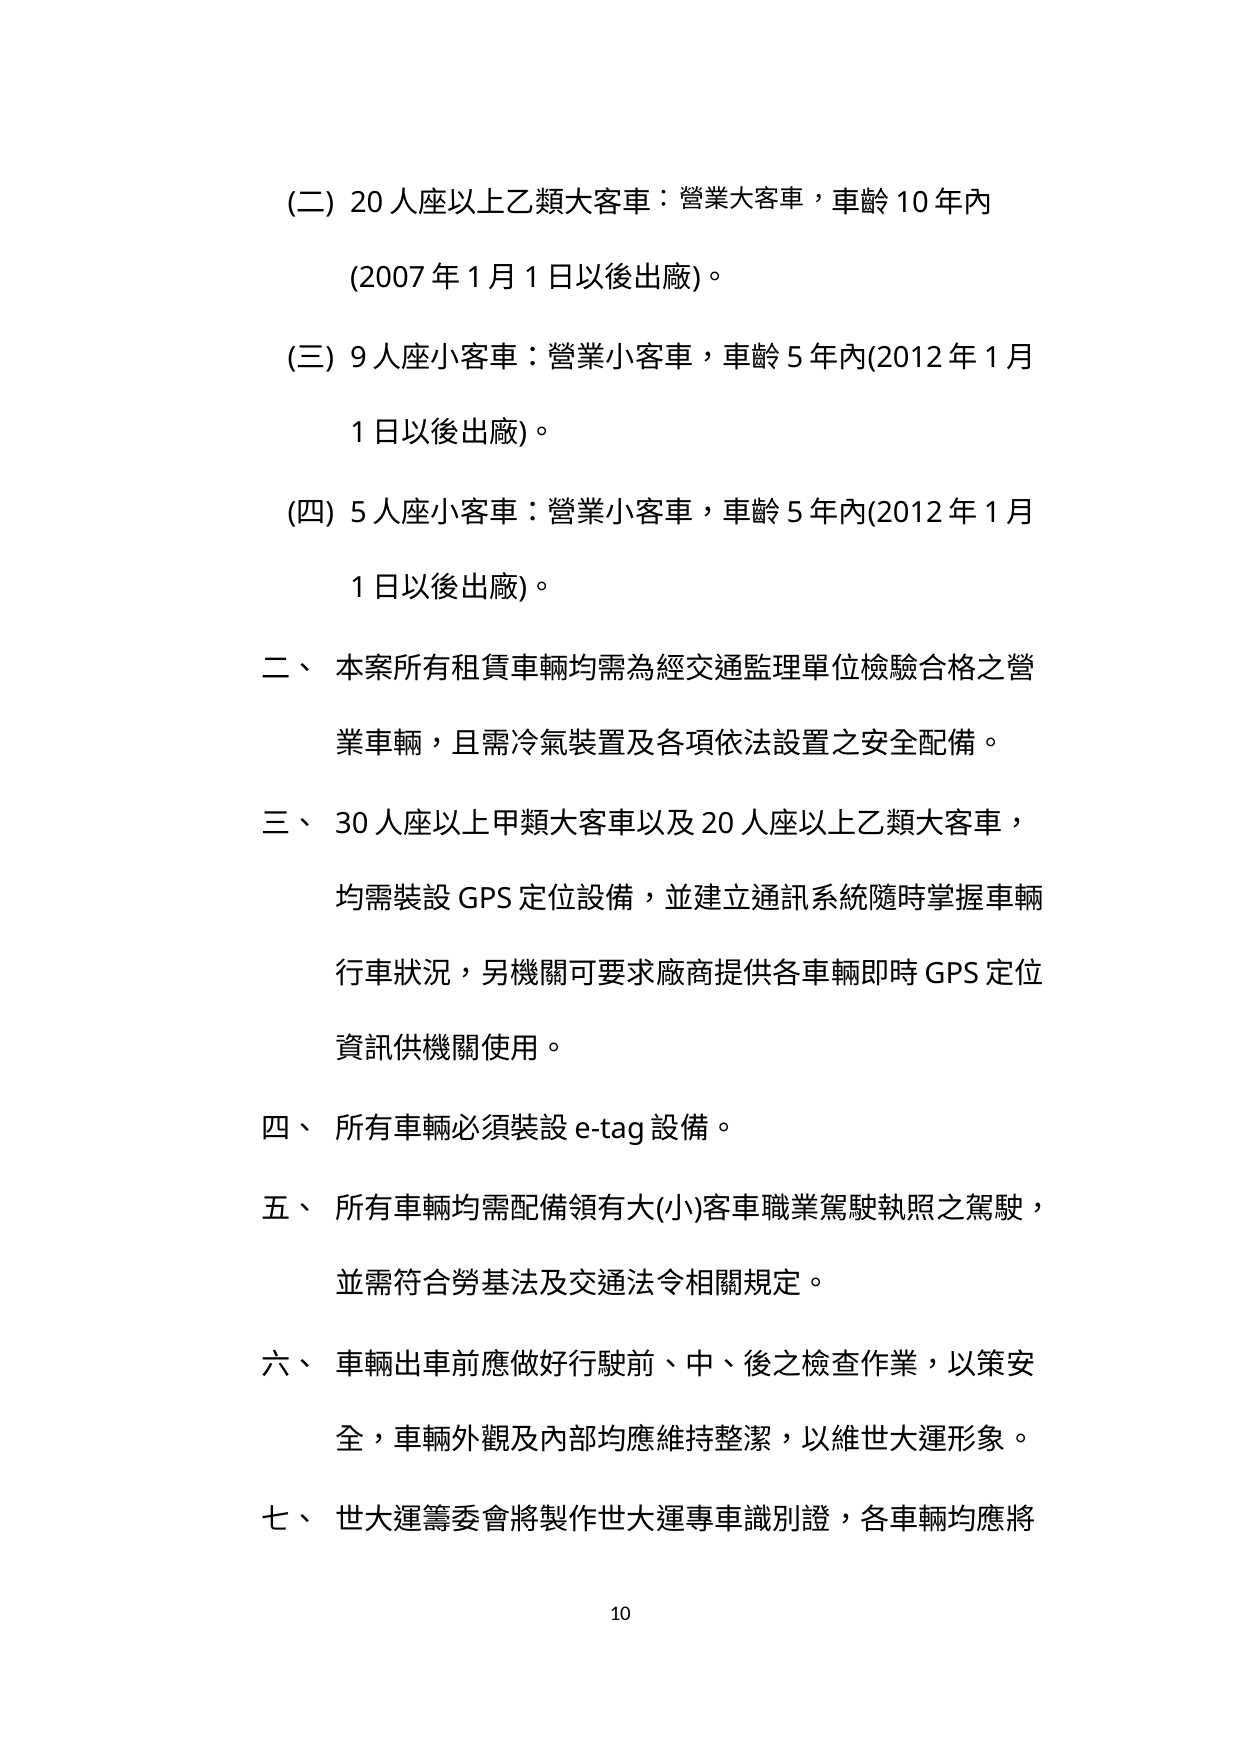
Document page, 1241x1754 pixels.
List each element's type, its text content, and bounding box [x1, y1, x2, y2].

list 5人座小客車：營業小客車，車齡5年內(2012年1月1日以後出廠)。 [287, 473, 1053, 623]
list 30人座以上甲類大客車以及20人座以上乙類大客車，均需裝設GPS定位設備，並建立通訊系統隨時掌握車輛行車狀況，另機關可要求廠商提供各車輛即時GPS定位資訊供機關使用。 [261, 783, 1053, 1083]
list 9人座小客車：營業小客車，車齡5年內(2012年1月1日以後出廠)。 [287, 318, 1053, 468]
list 車輛出車前應做好行駛前、中、後之檢查作業，以策安全，車輛外觀及內部均應維持整潔，以維世大運形象。 [261, 1324, 1053, 1474]
list 本案所有租賃車輛均需為經交通監理單位檢驗合格之營業車輛，且需冷氣裝置及各項依法設置之安全配備。 [261, 628, 1053, 778]
list 20人座以上乙類大客車車齡10年內(2007年1月1日以後出廠)。 [287, 162, 1053, 312]
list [261, 1479, 1053, 1554]
list 所有車輛必須裝設e-tag設備。 [261, 1088, 1053, 1163]
list 所有車輛均需配備領有大(小)客車職業駕駛執照之駕駛，並需符合勞基法及交通法令相關規定。 [261, 1169, 1053, 1319]
